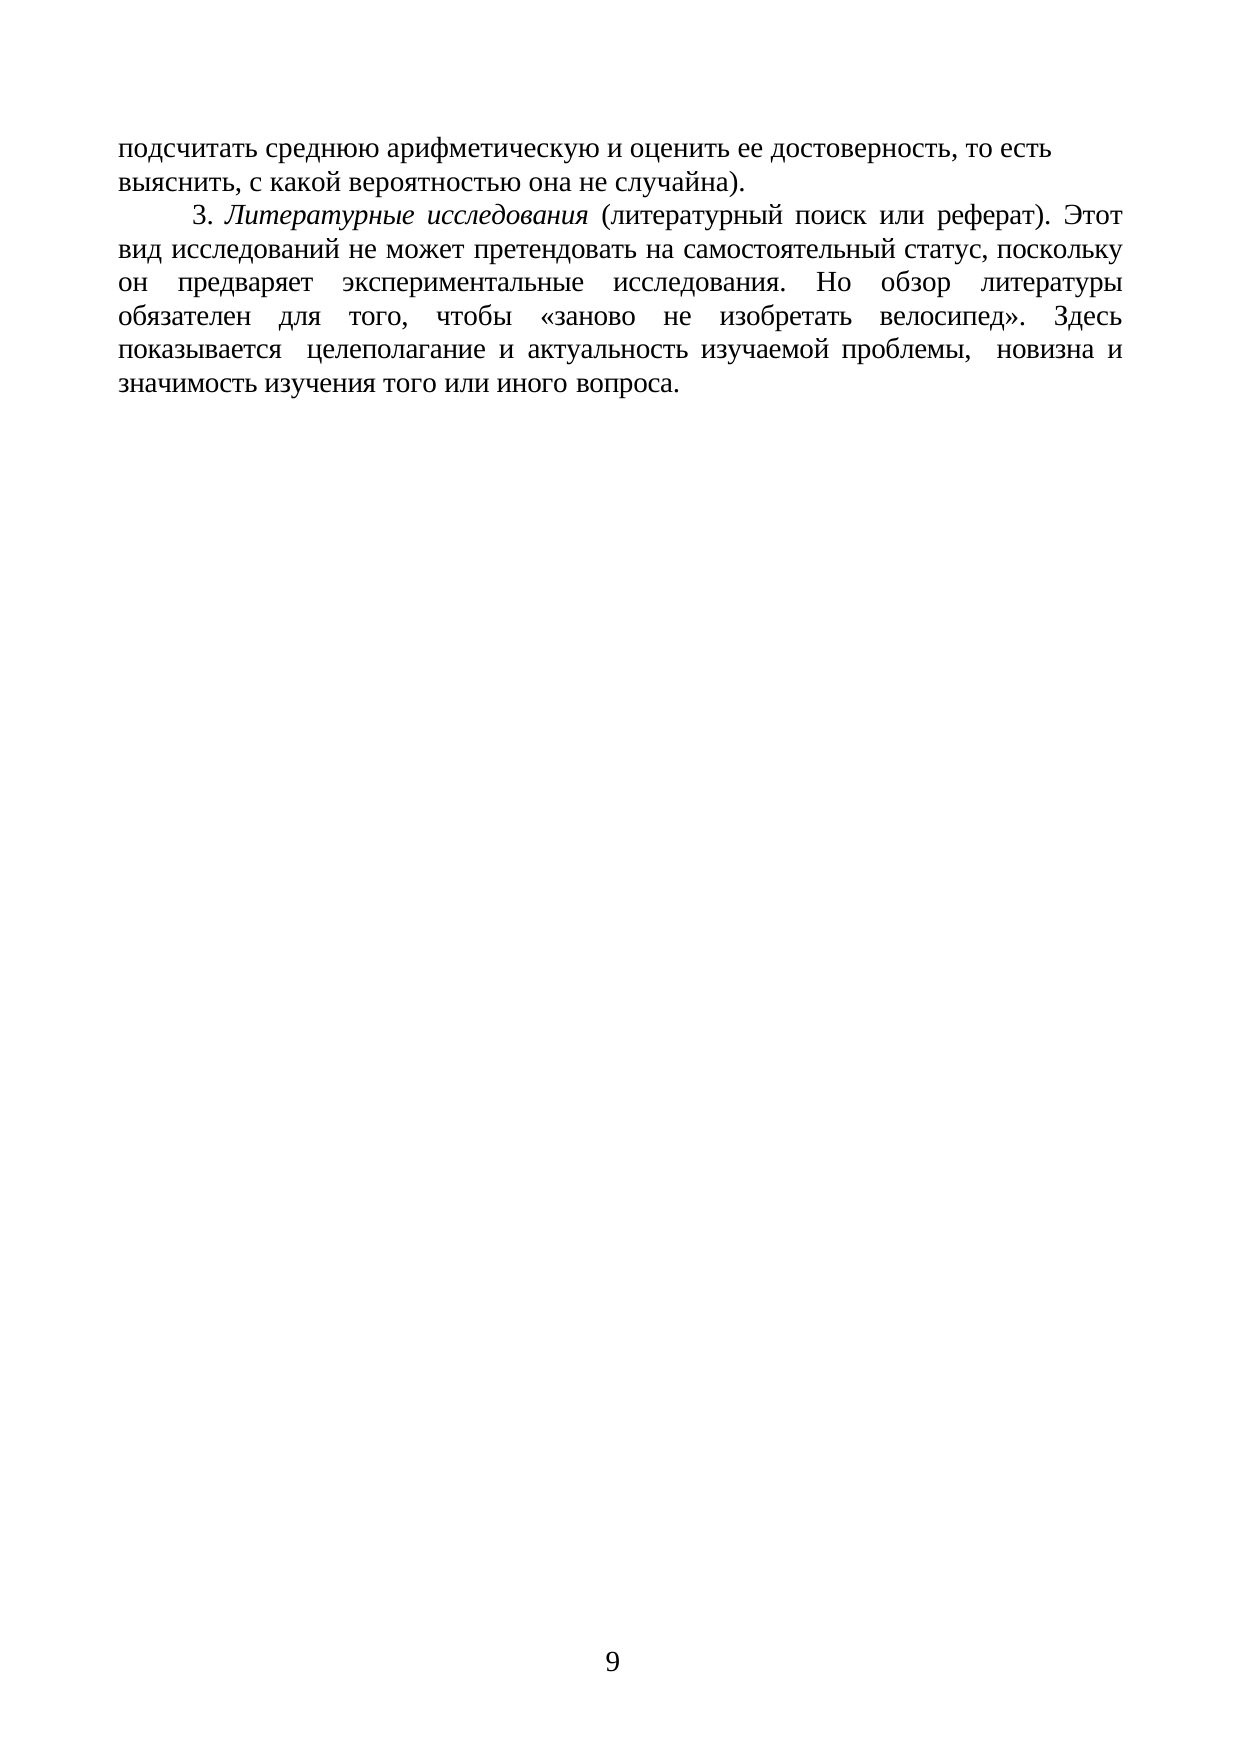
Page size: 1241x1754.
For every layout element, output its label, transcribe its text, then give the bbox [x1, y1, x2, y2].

list Литературные исследования (литературный поиск или реферат). Этот вид исследований не может претендовать на самостоятельный статус, поскольку он предваряет экспериментальные исследования. Но обзор литературы обязателен для того, чтобы «заново не изобретать велосипед». Здесь показывается целеполагание и актуальность изучаемой проблемы, новизна и значимость изучения того или иного вопроса. [118, 197, 1123, 399]
text подсчитать среднюю арифметическую и оценить ее достоверность, то есть выяснить, с какой вероятностью она не случайна). [118, 130, 1105, 197]
